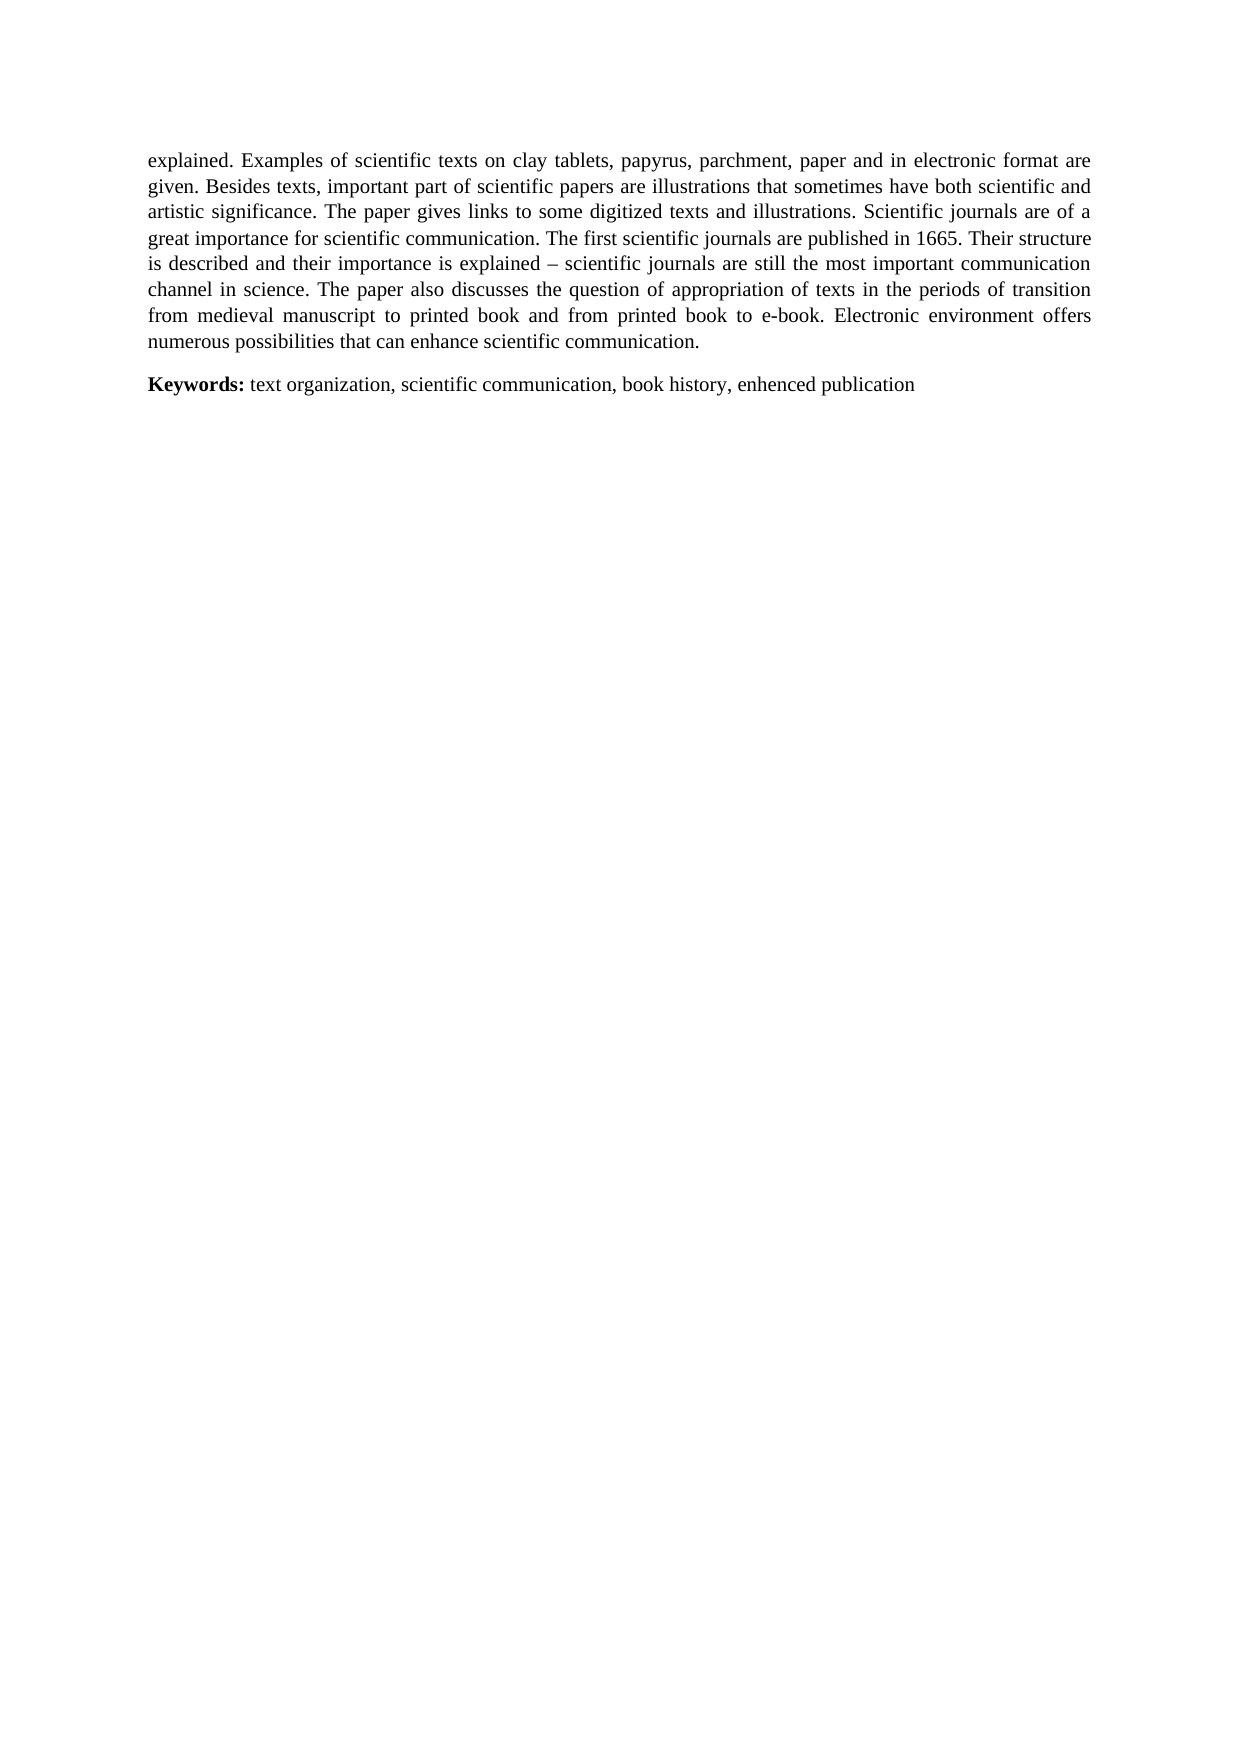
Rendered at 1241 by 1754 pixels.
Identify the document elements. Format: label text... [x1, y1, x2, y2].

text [148, 148, 1093, 353]
text Keywords: text organization, scientific communication, book history, enhenced publication [148, 372, 1093, 396]
